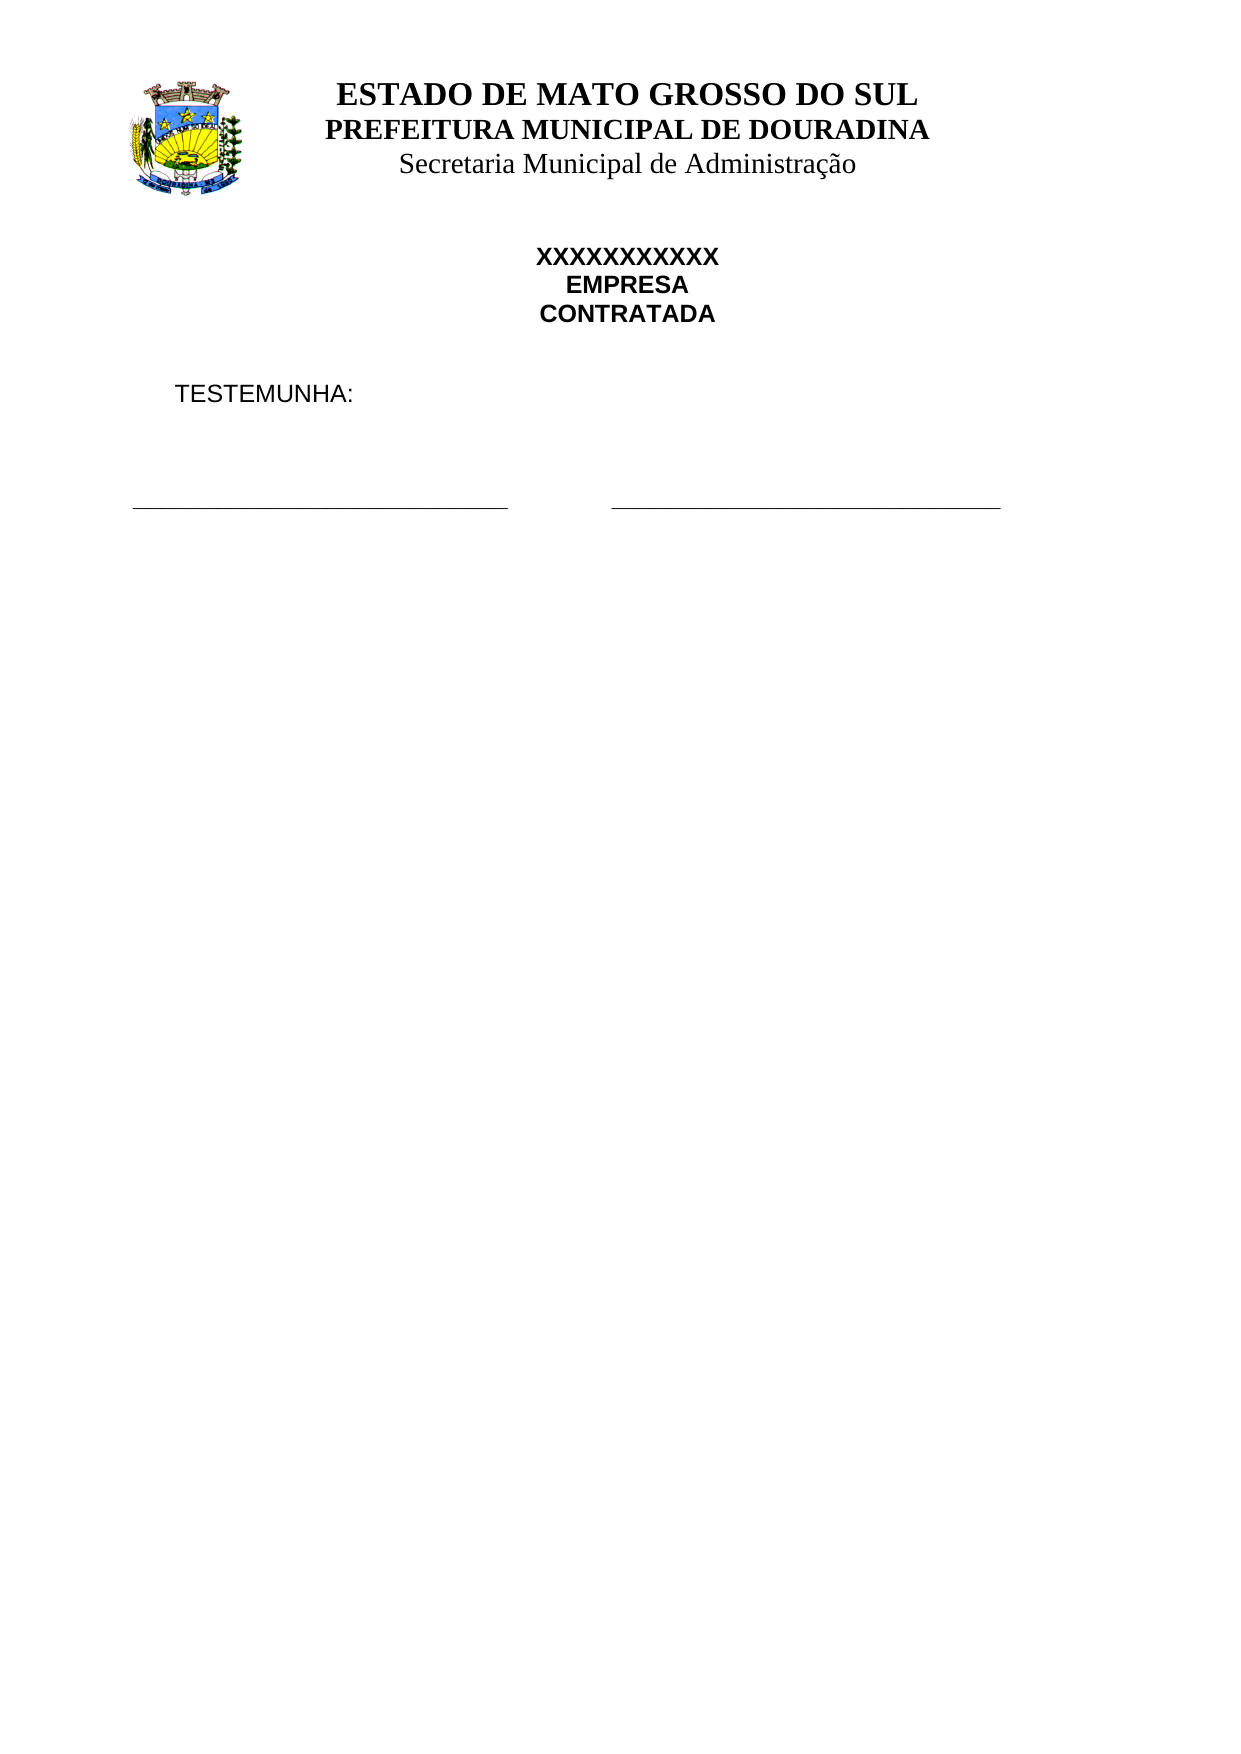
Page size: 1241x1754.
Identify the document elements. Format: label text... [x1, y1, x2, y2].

picture [119, 68, 251, 206]
text TESTEMUNHA: [133, 379, 1159, 408]
text CONTRATADA [133, 299, 1122, 328]
text EMPRESA [133, 270, 1122, 299]
text XXXXXXXXXXX [133, 242, 1122, 270]
text ___________________________ ____________________________ [133, 483, 1122, 512]
